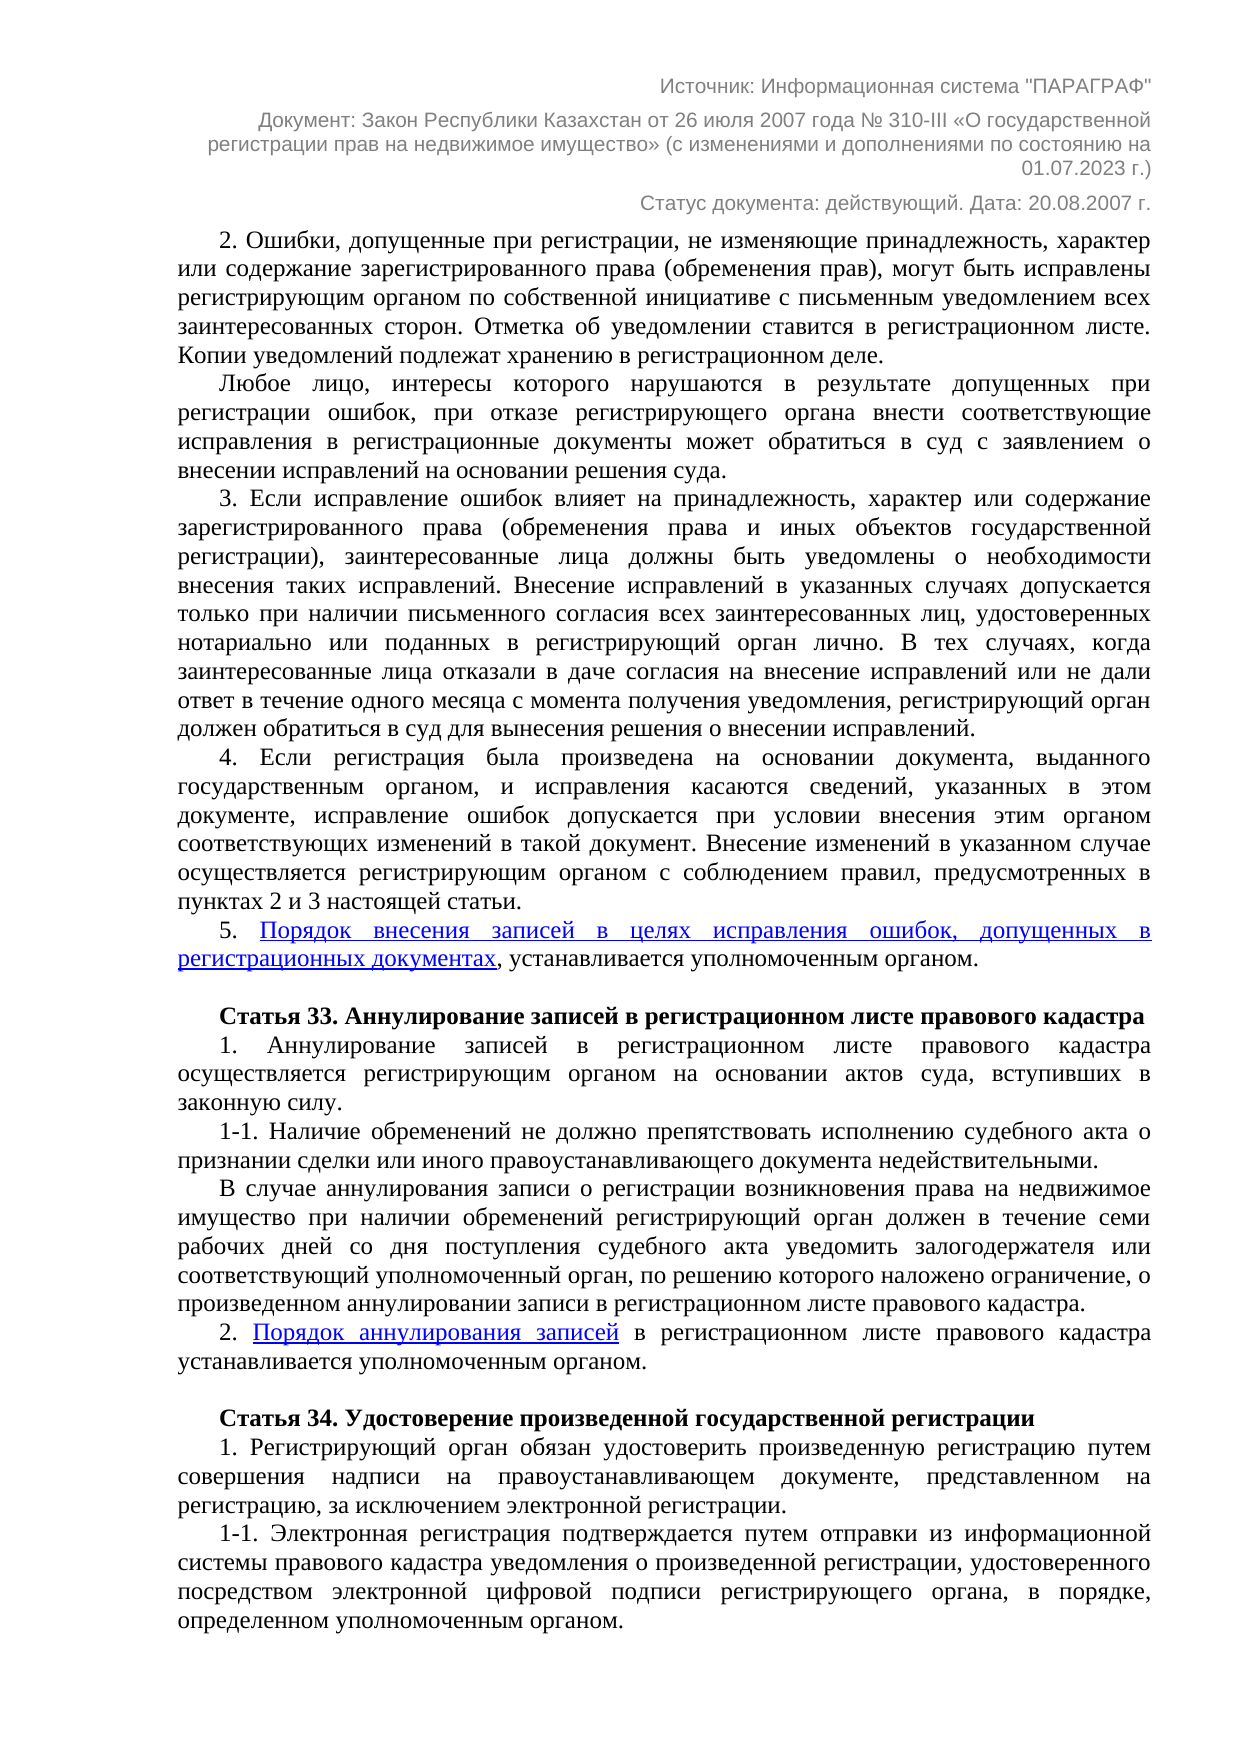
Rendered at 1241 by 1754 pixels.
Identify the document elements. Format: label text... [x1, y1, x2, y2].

text Любое лицо, интересы которого нарушаются в результате допущенных при регистрации ошибок, при отказе регистрирующего органа внести соответствующие исправления в регистрационные документы может обратиться в суд с заявлением о внесении исправлений на основании решения суда. [177, 368, 1152, 483]
text 1. Регистрирующий орган обязан удостоверить произведенную регистрацию путем совершения надписи на правоустанавливающем документе, представленном на регистрацию, за исключением электронной регистрации. [177, 1432, 1152, 1518]
text Статья 33. Аннулирование записей в регистрационном листе правового кадастра [219, 1001, 1152, 1030]
text 1-1. Электронная регистрация подтверждается путем отправки из информационной системы правового кадастра уведомления о произведенной регистрации, удостоверенного посредством электронной цифровой подписи регистрирующего органа, в порядке, определенном уполномоченным органом. [177, 1518, 1152, 1633]
text 2. Ошибки, допущенные при регистрации, не изменяющие принадлежность, характер или содержание зарегистрированного права (обременения прав), могут быть исправлены регистрирующим органом по собственной инициативе с письменным уведомлением всех заинтересованных сторон. Отметка об уведомлении ставится в регистрационном листе. Копии уведомлений подлежат хранению в регистрационном деле. [177, 225, 1152, 368]
text 4. Если регистрация была произведена на основании документа, выданного государственным органом, и исправления касаются сведений, указанных в этом документе, исправление ошибок допускается при условии внесения этим органом соответствующих изменений в такой документ. Внесение изменений в указанном случае осуществляется регистрирующим органом с соблюдением правил, предусмотренных в пунктах 2 и 3 настоящей статьи. [177, 742, 1152, 915]
text 1-1. Наличие обременений не должно препятствовать исполнению судебного акта о признании сделки или иного правоустанавливающего документа недействительными. [177, 1116, 1152, 1173]
text 1. Аннулирование записей в регистрационном листе правового кадастра осуществляется регистрирующим органом на основании актов суда, вступивших в законную силу. [177, 1030, 1152, 1116]
text 5. Порядок внесения записей в целях исправления ошибок, допущенных в регистрационных документах, устанавливается уполномоченным органом. [177, 915, 1152, 972]
text 2. Порядок аннулирования записей в регистрационном листе правового кадастра устанавливается уполномоченным органом. [177, 1317, 1152, 1375]
text Статья 34. Удостоверение произведенной государственной регистрации [219, 1403, 1152, 1432]
text В случае аннулирования записи о регистрации возникновения права на недвижимое имущество при наличии обременений регистрирующий орган должен в течение семи рабочих дней со дня поступления судебного акта уведомить залогодержателя или соответствующий уполномоченный орган, по решению которого наложено ограничение, о произведенном аннулировании записи в регистрационном листе правового кадастра. [177, 1173, 1152, 1317]
text 3. Если исправление ошибок влияет на принадлежность, характер или содержание зарегистрированного права (обременения права и иных объектов государственной регистрации), заинтересованные лица должны быть уведомлены о необходимости внесения таких исправлений. Внесение исправлений в указанных случаях допускается только при наличии письменного согласия всех заинтересованных лиц, удостоверенных нотариально или поданных в регистрирующий орган лично. В тех случаях, когда заинтересованные лица отказали в даче согласия на внесение исправлений или не дали ответ в течение одного месяца с момента получения уведомления, регистрирующий орган должен обратиться в суд для вынесения решения о внесении исправлений. [177, 483, 1152, 742]
